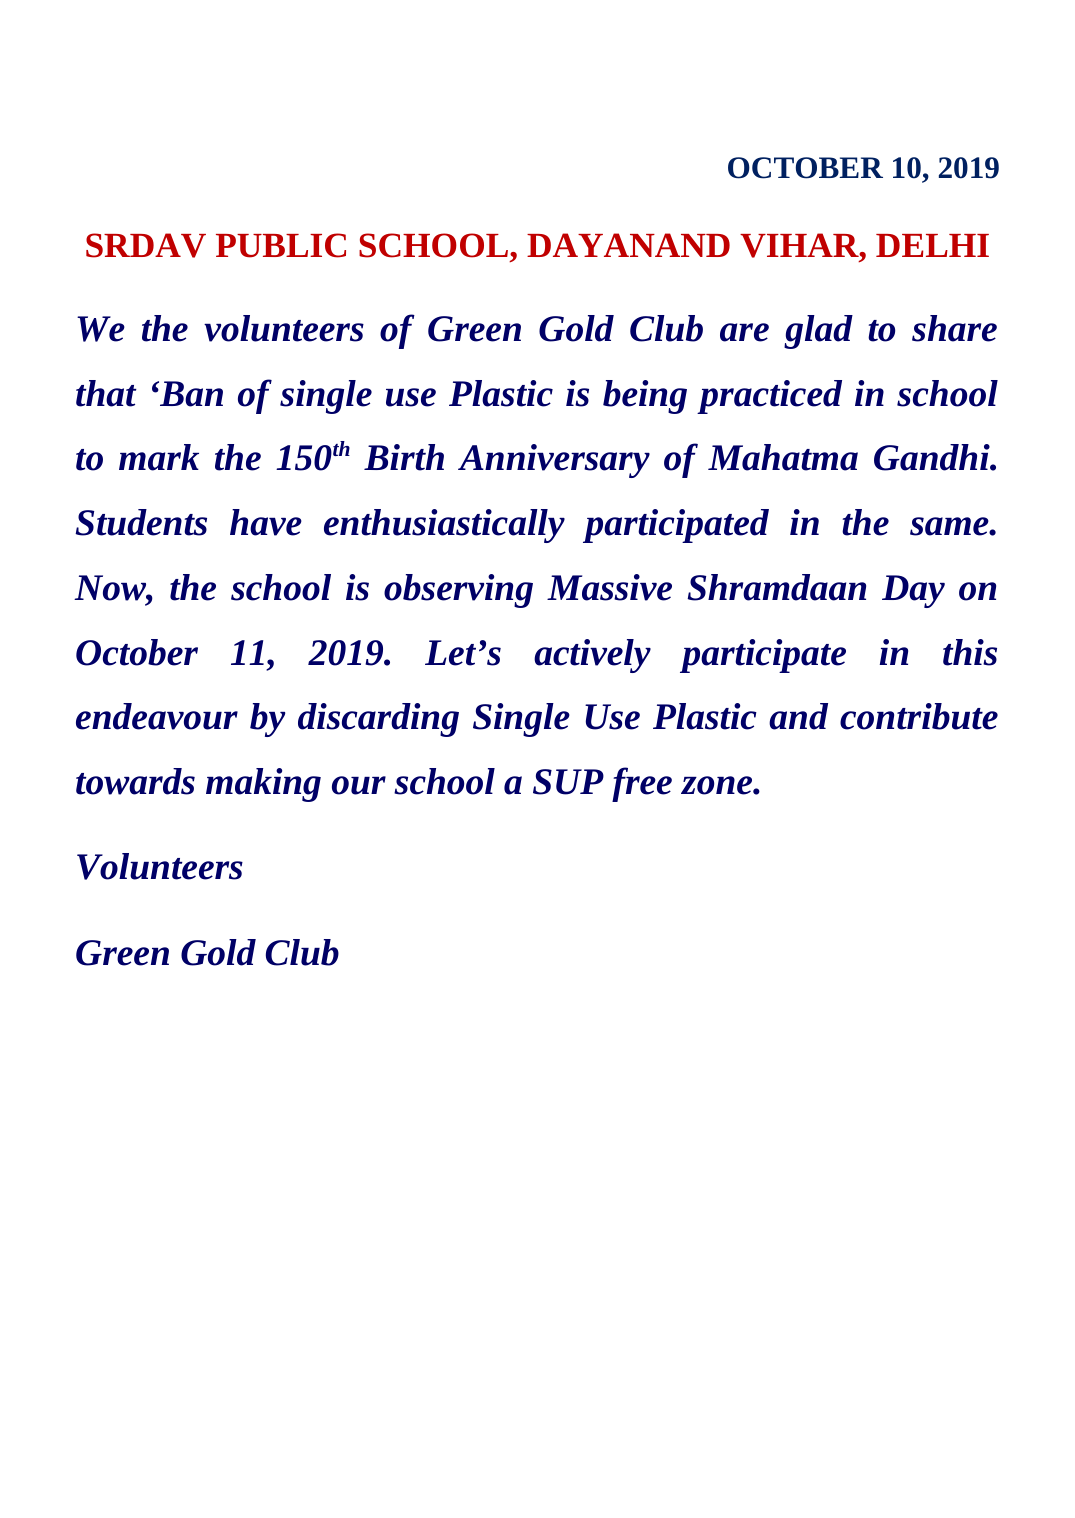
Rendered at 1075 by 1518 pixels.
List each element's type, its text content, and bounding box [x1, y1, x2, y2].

text OCTOBER 10, 2019 [75, 150, 1000, 186]
text Green Gold Club [75, 930, 1000, 973]
text We the volunteers of Green Gold Club are glad to share that ‘Ban of single use Plastic is being practiced in school to mark the 150th Birth Anniversary of Mahatma Gandhi. Students have enthusiastically participated in the same. Now, the school is observing Massive Shramdaan Day on October 11, 2019. Let’s actively participate in this endeavour by discarding Single Use Plastic and contribute towards making our school a SUP free zone. [75, 306, 1000, 802]
text SRDAV PUBLIC SCHOOL, DAYANAND VIHAR, DELHI [75, 224, 1000, 265]
text Volunteers [75, 845, 1000, 888]
